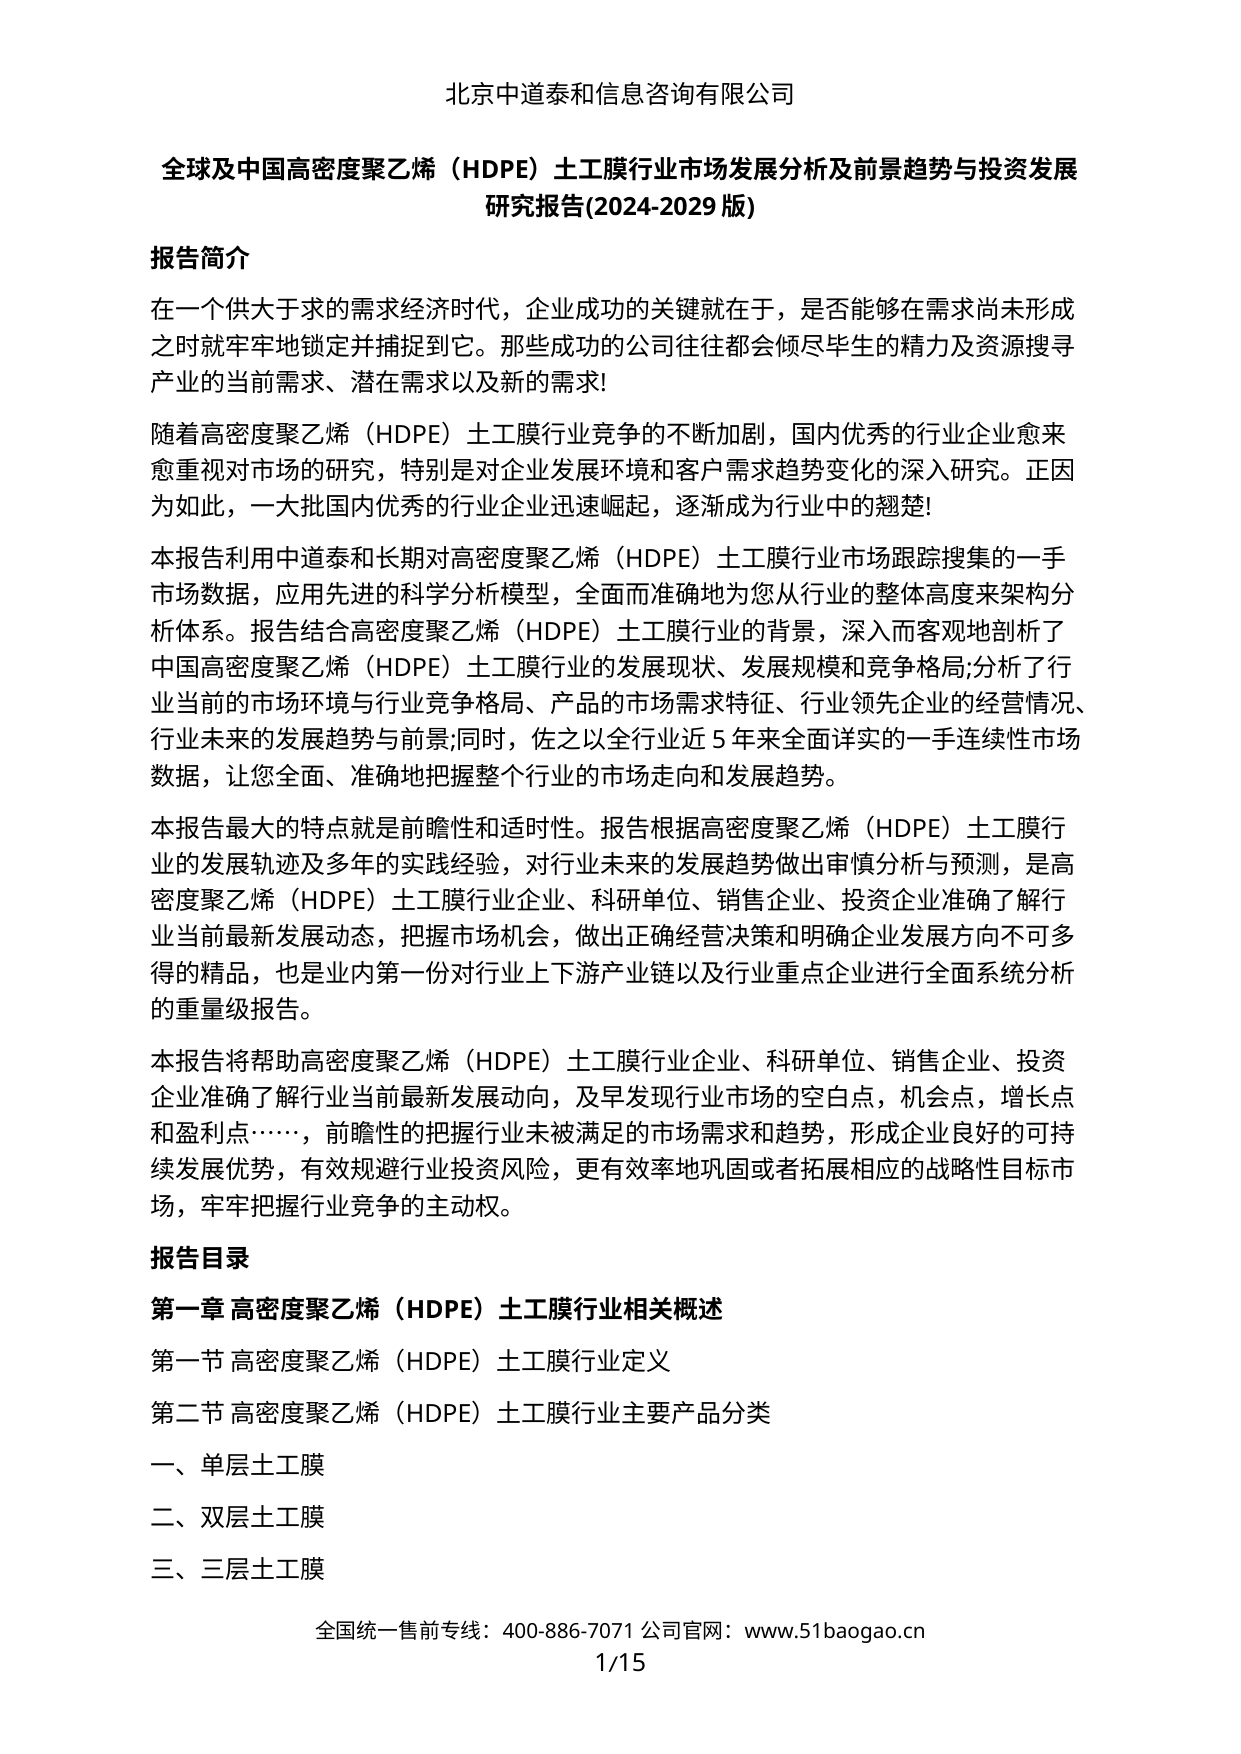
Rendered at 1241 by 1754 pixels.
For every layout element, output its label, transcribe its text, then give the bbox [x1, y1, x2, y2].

text 报告简介 [150, 238, 1090, 274]
text 在一个供大于求的需求经济时代，企业成功的关键就在于，是否能够在需求尚未形成之时就牢牢地锁定并捕捉到它。那些成功的公司往往都会倾尽毕生的精力及资源搜寻产业的当前需求、潜在需求以及新的需求! [150, 290, 1090, 399]
text 第一章 高密度聚乙烯（HDPE）土工膜行业相关概述 [150, 1290, 1090, 1326]
text 报告目录 [150, 1238, 1090, 1274]
text 本报告将帮助高密度聚乙烯（HDPE）土工膜行业企业、科研单位、销售企业、投资企业准确了解行业当前最新发展动向，及早发现行业市场的空白点，机会点，增长点和盈利点……，前瞻性的把握行业未被满足的市场需求和趋势，形成企业良好的可持续发展优势，有效规避行业投资风险，更有效率地巩固或者拓展相应的战略性目标市场，牢牢把握行业竞争的主动权。 [150, 1041, 1090, 1222]
text 三、三层土工膜 [150, 1549, 1090, 1586]
text 第二节 高密度聚乙烯（HDPE）土工膜行业主要产品分类 [150, 1394, 1090, 1430]
text 本报告利用中道泰和长期对高密度聚乙烯（HDPE）土工膜行业市场跟踪搜集的一手市场数据，应用先进的科学分析模型，全面而准确地为您从行业的整体高度来架构分析体系。报告结合高密度聚乙烯（HDPE）土工膜行业的背景，深入而客观地剖析了中国高密度聚乙烯（HDPE）土工膜行业的发展现状、发展规模和竞争格局;分析了行业当前的市场环境与行业竞争格局、产品的市场需求特征、行业领先企业的经营情况、行业未来的发展趋势与前景;同时，佐之以全行业近5年来全面详实的一手连续性市场数据，让您全面、准确地把握整个行业的市场走向和发展趋势。 [150, 539, 1090, 792]
text 一、单层土工膜 [150, 1446, 1090, 1482]
text 随着高密度聚乙烯（HDPE）土工膜行业竞争的不断加剧，国内优秀的行业企业愈来愈重视对市场的研究，特别是对企业发展环境和客户需求趋势变化的深入研究。正因为如此，一大批国内优秀的行业企业迅速崛起，逐渐成为行业中的翘楚! [150, 414, 1090, 523]
text 二、双层土工膜 [150, 1497, 1090, 1534]
text 本报告最大的特点就是前瞻性和适时性。报告根据高密度聚乙烯（HDPE）土工膜行业的发展轨迹及多年的实践经验，对行业未来的发展趋势做出审慎分析与预测，是高密度聚乙烯（HDPE）土工膜行业企业、科研单位、销售企业、投资企业准确了解行业当前最新发展动态，把握市场机会，做出正确经营决策和明确企业发展方向不可多得的精品，也是业内第一份对行业上下游产业链以及行业重点企业进行全面系统分析的重量级报告。 [150, 808, 1090, 1026]
text 第一节 高密度聚乙烯（HDPE）土工膜行业定义 [150, 1342, 1090, 1378]
text 全球及中国高密度聚乙烯（HDPE）土工膜行业市场发展分析及前景趋势与投资发展研究报告(2024-2029版) [150, 150, 1090, 222]
